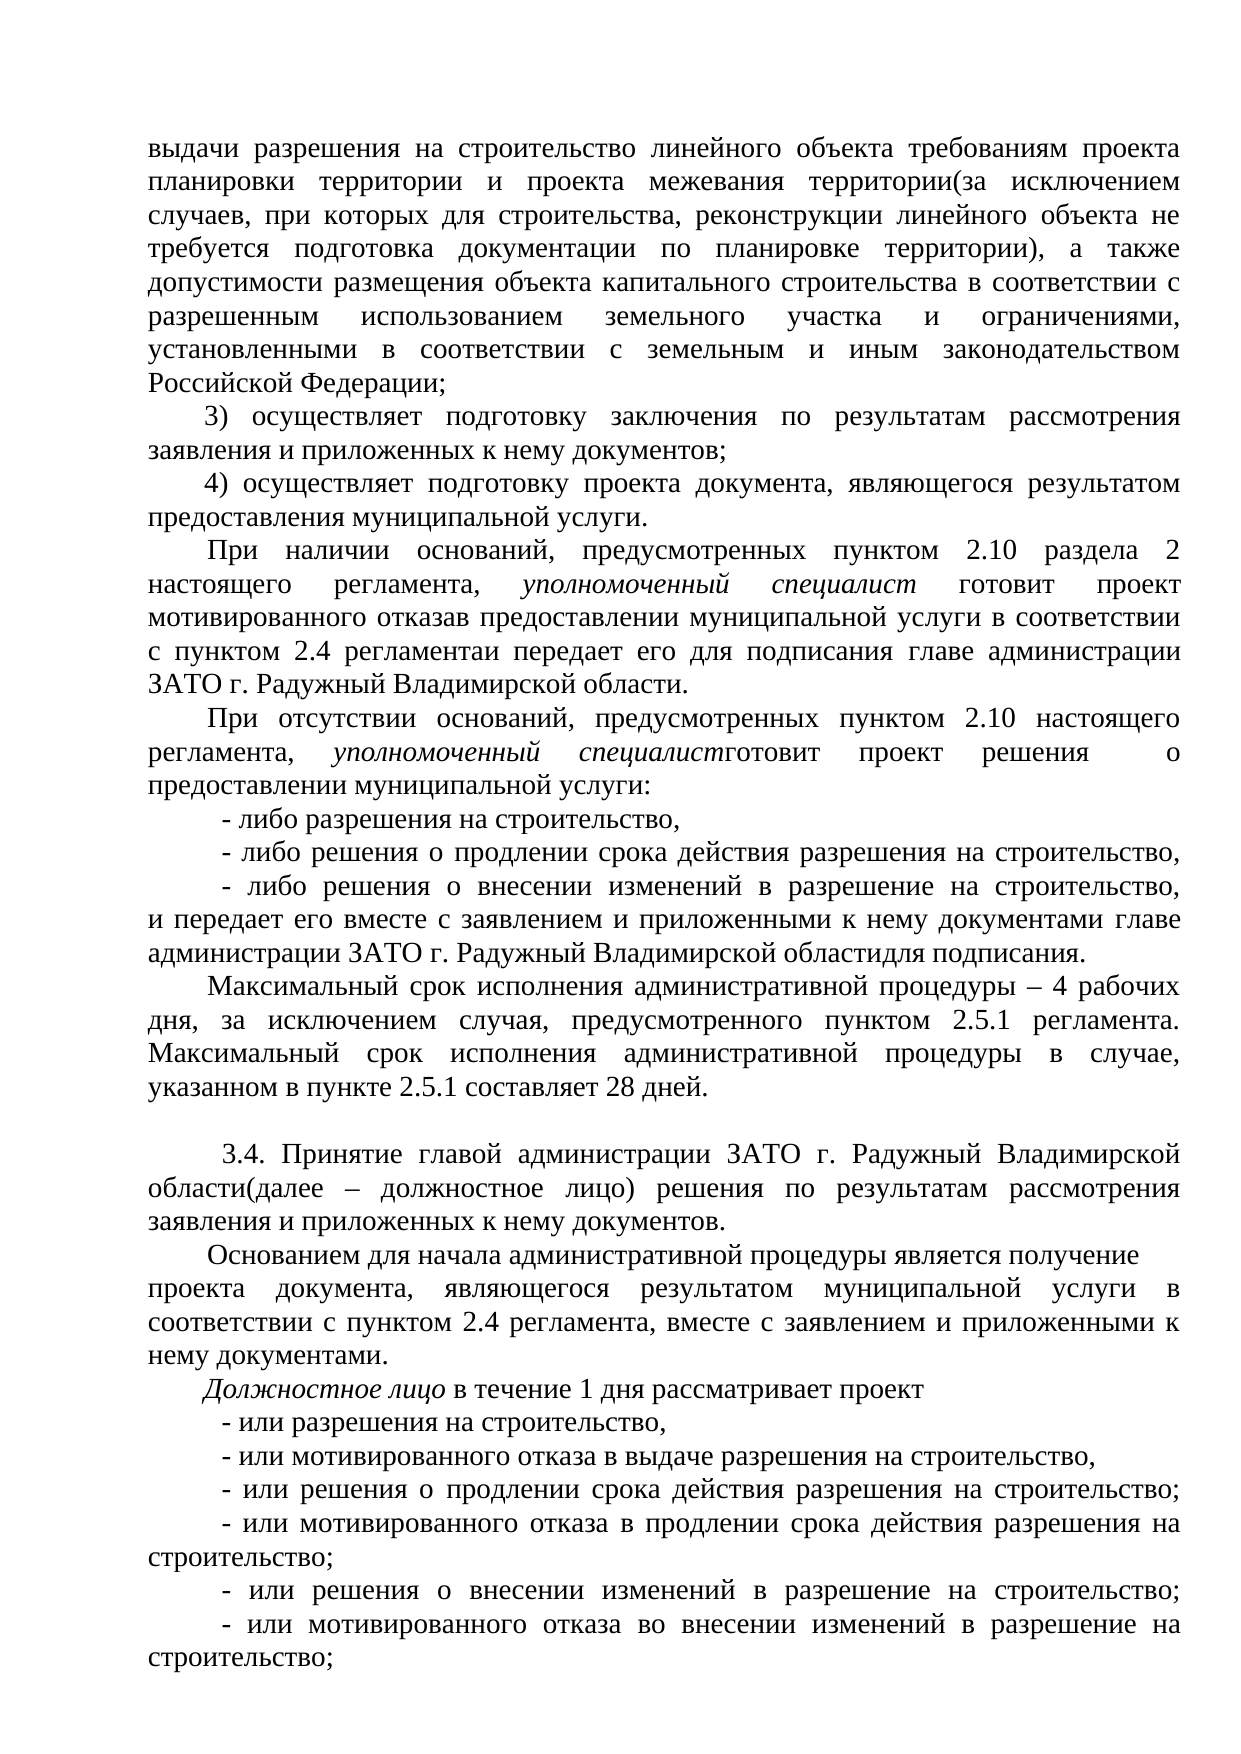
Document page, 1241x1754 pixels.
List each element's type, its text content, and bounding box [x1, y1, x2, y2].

text - или решения о продлении срока действия разрешения на строительство; - или мотивированного отказа в продлении срока действия разрешения на строительство; - или решения о внесении изменений в разрешение на строительство; - или мотивированного отказа во внесении изменений в разрешение на строительство; [247, 1606, 1181, 1673]
text 3.4. Принятие главой администрации ЗАТО г. Радужный Владимирской области(далее – должностное лицо) решения по результатам рассмотрения заявления и приложенных к нему документов. [148, 1136, 1181, 1237]
text - или разрешения на строительство, [148, 1404, 1181, 1438]
text - или мотивированного отказа в выдаче разрешения на строительство, [148, 1438, 1181, 1472]
text При наличии оснований, предусмотренных пунктом 2.10 раздела 2 настоящего регламента, уполномоченный специалист готовит проект мотивированного отказав предоставлении муниципальной услуги в соответствии с пунктом 2.4 регламентаи передает его для подписания главе администрации ЗАТО г. Радужный Владимирской области. [148, 532, 1181, 700]
text При отсутствии оснований, предусмотренных пунктом 2.10 настоящего регламента, уполномоченный специалистготовит проект решения о предоставлении муниципальной услуги: [148, 700, 1181, 801]
text Максимальный срок исполнения административной процедуры – 4 рабочих дня, за исключением случая, предусмотренного пунктом 2.5.1 регламента. Максимальный срок исполнения административной процедуры в случае, указанном в пункте 2.5.1 составляет 28 дней. [148, 968, 1181, 1103]
text Должностное лицо в течение 1 дня рассматривает проект [148, 1371, 1181, 1404]
text - либо решения о продлении срока действия разрешения на строительство, - либо решения о внесении изменений в разрешение на строительство, и передает его вместе с заявлением и приложенными к нему документами главе администрации ЗАТО г. Радужный Владимирской областидля подписания. [148, 901, 1181, 968]
text 3) осуществляет подготовку заключения по результатам рассмотрения заявления и приложенных к нему документов; [148, 398, 1181, 465]
text Основанием для начала административной процедуры является получение [148, 1237, 1181, 1270]
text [148, 130, 1181, 398]
text - или решения о продлении срока действия разрешения на строительство; - или мотивированного отказа в продлении срока действия разрешения на строительство; - или решения о внесении изменений в разрешение на строительство; - или мотивированного отказа во внесении изменений в разрешение на строительство; [148, 1472, 1181, 1572]
text проекта документа, являющегося результатом муниципальной услуги в соответствии с пунктом 2.4 регламента, вместе с заявлением и приложенными к нему документами. [148, 1270, 1181, 1371]
text 4) осуществляет подготовку проекта документа, являющегося результатом предоставления муниципальной услуги. [148, 465, 1181, 532]
text - либо разрешения на строительство, [148, 801, 1181, 834]
